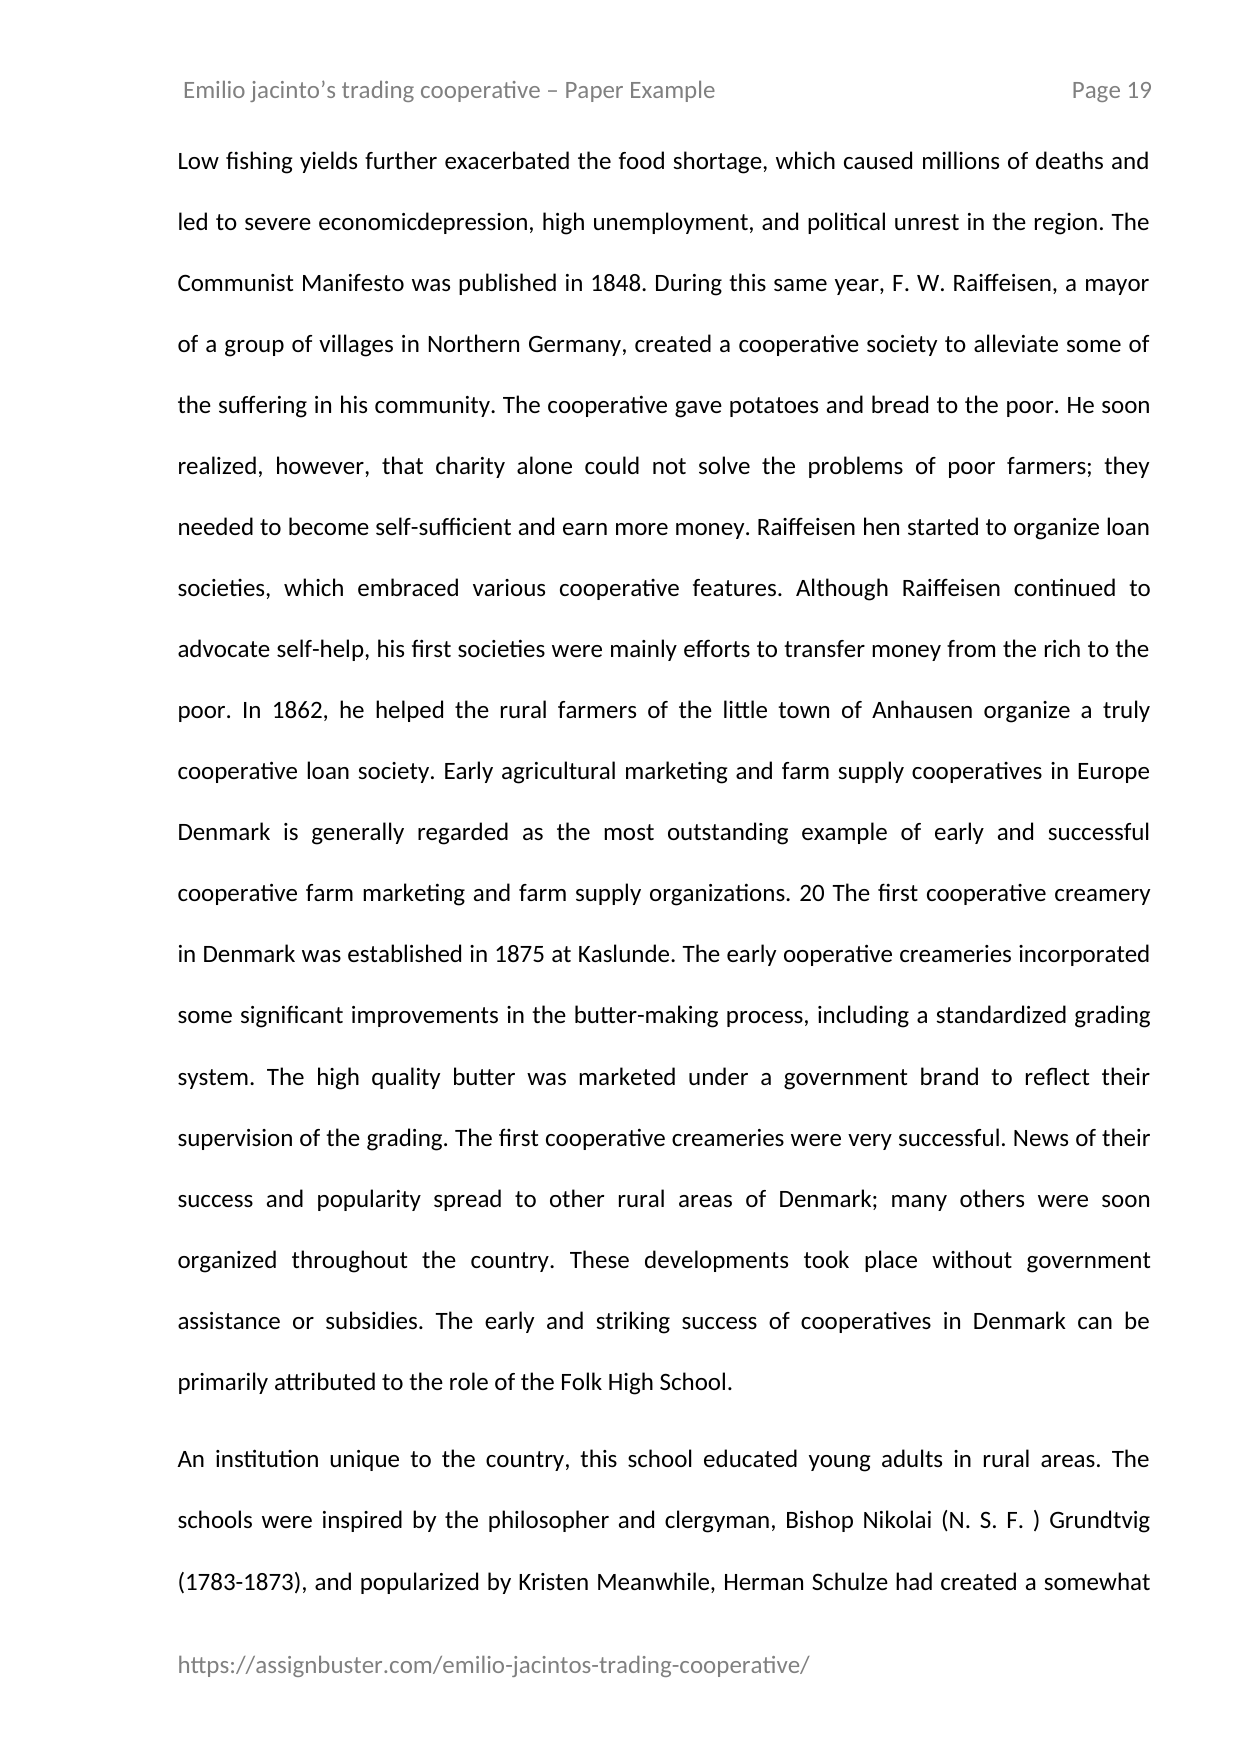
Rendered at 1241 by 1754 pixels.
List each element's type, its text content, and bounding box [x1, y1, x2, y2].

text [177, 1443, 1152, 1596]
text Low fishing yields further exacerbated the food shortage, which caused millions of deaths and led to severe economicdepression, high unemployment, and political unrest in the region. The Communist Manifesto was published in 1848. During this same year, F. W. Raiffeisen, a mayor of a group of villages in Northern Germany, created a cooperative society to alleviate some of the suffering in his community. The cooperative gave potatoes and bread to the poor. He soon realized, however, that charity alone could not solve the problems of poor farmers; they needed to become self-sufficient and earn more money. Raiffeisen hen started to organize loan societies, which embraced various cooperative features. Although Raiffeisen continued to advocate self-help, his first societies were mainly efforts to transfer money from the rich to the poor. In 1862, he helped the rural farmers of the little town of Anhausen organize a truly cooperative loan society. Early agricultural marketing and farm supply cooperatives in Europe Denmark is generally regarded as the most outstanding example of early and successful cooperative farm marketing and farm supply organizations. 20 The first cooperative creamery in Denmark was established in 1875 at Kaslunde. The early ooperative creameries incorporated some significant improvements in the butter-making process, including a standardized grading system. The high quality butter was marketed under a government brand to reflect their supervision of the grading. The first cooperative creameries were very successful. News of their success and popularity spread to other rural areas of Denmark; many others were soon organized throughout the country. These developments took place without government assistance or subsidies. The early and striking success of cooperatives in Denmark can be primarily attributed to the role of the Folk High School. [177, 145, 1152, 1396]
